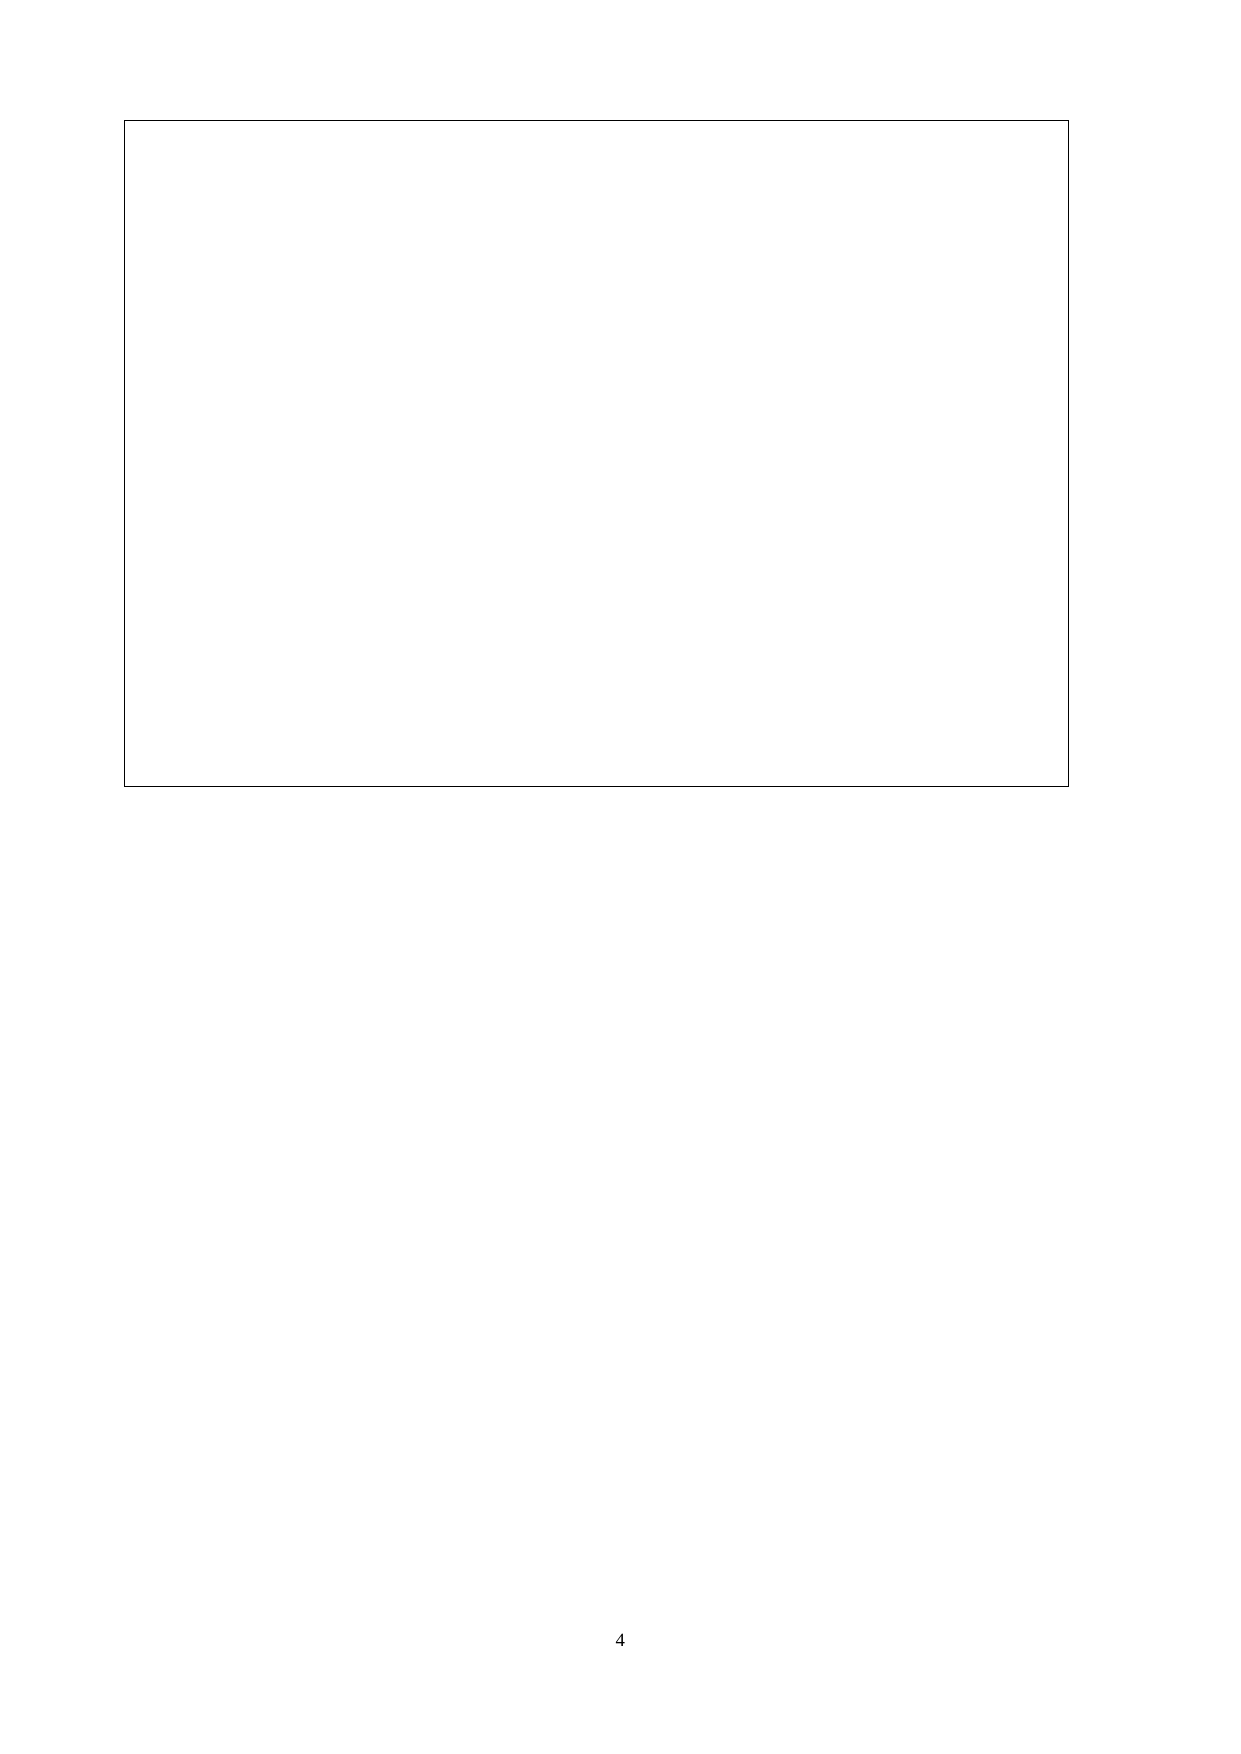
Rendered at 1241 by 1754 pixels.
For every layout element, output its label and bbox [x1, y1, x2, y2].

table_cell [125, 121, 1068, 786]
